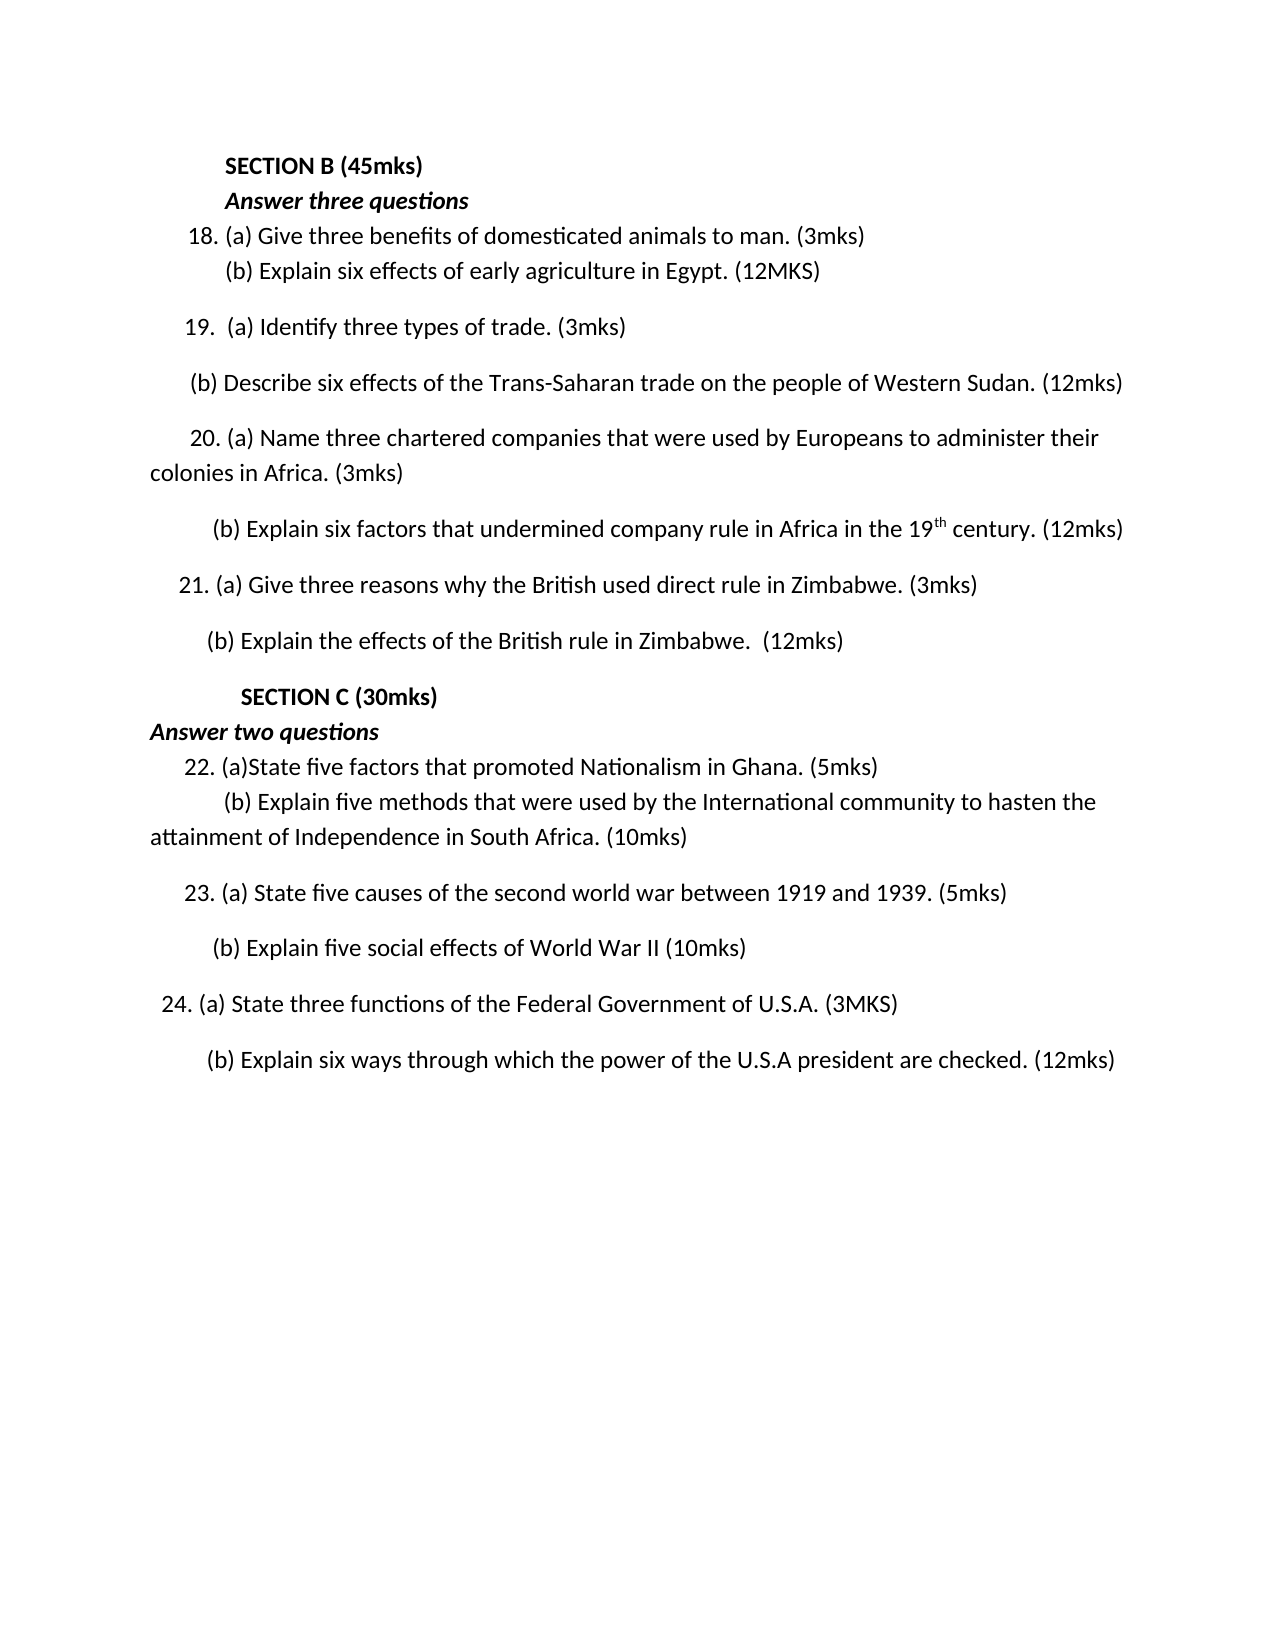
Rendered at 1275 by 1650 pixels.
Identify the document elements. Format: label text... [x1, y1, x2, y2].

list (a) Give three benefits of domesticated animals to man. (3mks) [187, 220, 1125, 251]
text 22. (a)State five factors that promoted Nationalism in Ghana. (5mks) [150, 751, 1125, 781]
text (b) Explain five social effects of World War II (10mks) [150, 932, 1125, 963]
text (b) Explain six ways through which the power of the U.S.A president are checked. (12mks) [150, 1044, 1125, 1075]
text 24. (a) State three functions of the Federal Government of U.S.A. (3MKS) [150, 988, 1125, 1019]
text (b) Explain six factors that undermined company rule in Africa in the 19th century. (12mks) [150, 513, 1125, 544]
text (b) Explain five methods that were used by the International community to hasten the attainment of Independence in South Africa. (10mks) [150, 786, 1125, 851]
text 23. (a) State five causes of the second world war between 1919 and 1939. (5mks) [150, 877, 1125, 907]
list (b) Explain six effects of early agriculture in Egypt. (12MKS) [225, 255, 1125, 286]
text 20. (a) Name three chartered companies that were used by Europeans to administer their colonies in Africa. (3mks) [150, 422, 1125, 488]
text 21. (a) Give three reasons why the British used direct rule in Zimbabwe. (3mks) [150, 569, 1125, 600]
text 19. (a) Identify three types of trade. (3mks) [150, 311, 1125, 341]
text (b) Describe six effects of the Trans-Saharan trade on the people of Western Sudan. (12mks) [150, 367, 1125, 397]
list SECTION B (45mks) [225, 150, 1125, 181]
text (b) Explain the effects of the British rule in Zimbabwe. (12mks) [150, 625, 1125, 656]
text SECTION C (30mks) [150, 681, 1125, 711]
text Answer two questions [150, 716, 1125, 746]
list Answer three questions [225, 185, 1125, 216]
